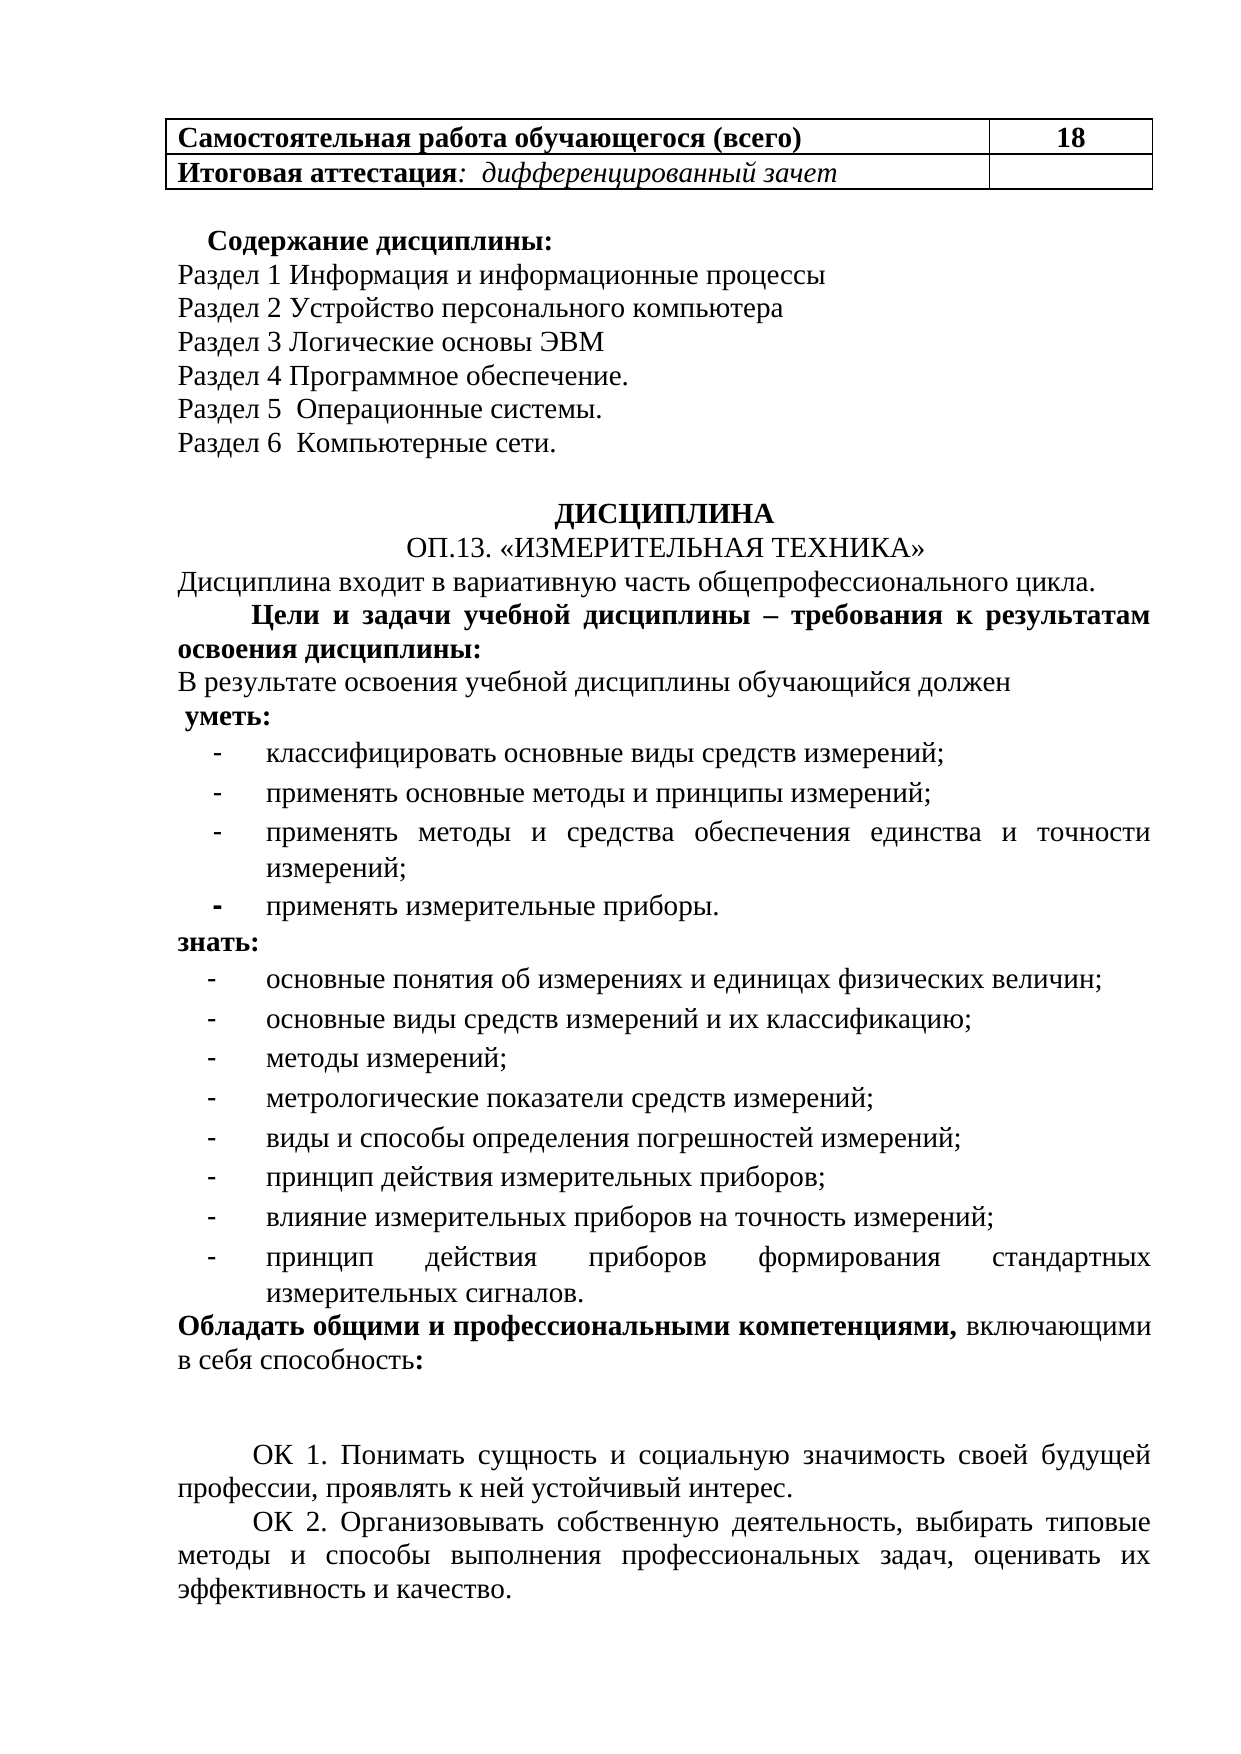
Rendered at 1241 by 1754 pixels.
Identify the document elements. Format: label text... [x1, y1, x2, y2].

list виды и способы определения погрешностей измерений; [207, 1116, 1152, 1156]
text Раздел 3 Логические основы ЭВМ [177, 324, 1152, 358]
text В результате освоения учебной дисциплины обучающийся должен [177, 664, 1152, 698]
table_cell [990, 155, 1152, 188]
text Цели и задачи учебной дисциплины – требования к результатам освоения дисциплины: [177, 597, 1152, 664]
text ДИСЦИПЛИНА [177, 497, 1152, 530]
text ОК 2. Организовывать собственную деятельность, выбирать типовые методы и способы выполнения профессиональных задач, оценивать их эффективность и качество. [177, 1504, 1152, 1604]
text ОК 1. Понимать сущность и социальную значимость своей будущей профессии, проявлять к ней устойчивый интерес. [177, 1437, 1152, 1504]
table_cell 18 [990, 120, 1152, 153]
text Раздел 1 Информация и информационные процессы [177, 257, 1152, 291]
text Раздел 5 Операционные системы. [177, 391, 1152, 425]
table_cell Самостоятельная работа обучающегося (всего) [167, 120, 989, 153]
list методы измерений; [207, 1037, 1152, 1076]
text Дисциплина входит в вариативную часть общепрофессионального цикла. [177, 564, 1152, 597]
list применять методы и средства обеспечения единства и точности измерений; [213, 811, 1152, 884]
list принцип действия приборов формирования стандартных измерительных сигналов. [207, 1235, 1152, 1308]
table_cell Итоговая аттестация: дифференцированный зачет [167, 155, 989, 188]
text Раздел 2 Устройство персонального компьютера [177, 291, 1152, 324]
list основные понятия об измерениях и единицах физических величин; [207, 957, 1152, 997]
list применять основные методы и принципы измерений; [213, 771, 1152, 811]
list влияние измерительных приборов на точность измерений; [207, 1195, 1152, 1235]
text Содержание дисциплины: [207, 223, 1152, 257]
list метрологические показатели средств измерений; [207, 1076, 1152, 1116]
list принцип действия измерительных приборов; [207, 1156, 1152, 1195]
text Обладать общими и профессиональными компетенциями, включающими в себя способность: [177, 1308, 1152, 1375]
text знать: [177, 924, 1152, 957]
list применять измерительные приборы. [213, 884, 1152, 924]
list основные виды средств измерений и их классификацию; [207, 997, 1152, 1037]
text уметь: [177, 698, 1152, 731]
list классифицировать основные виды средств измерений; [213, 731, 1152, 771]
text ОП.13. «ИЗМЕРИТЕЛЬНАЯ техника» [326, 530, 1152, 564]
text Раздел 4 Программное обеспечение. [177, 358, 1152, 391]
text Раздел 6 Компьютерные сети. [177, 425, 1152, 458]
